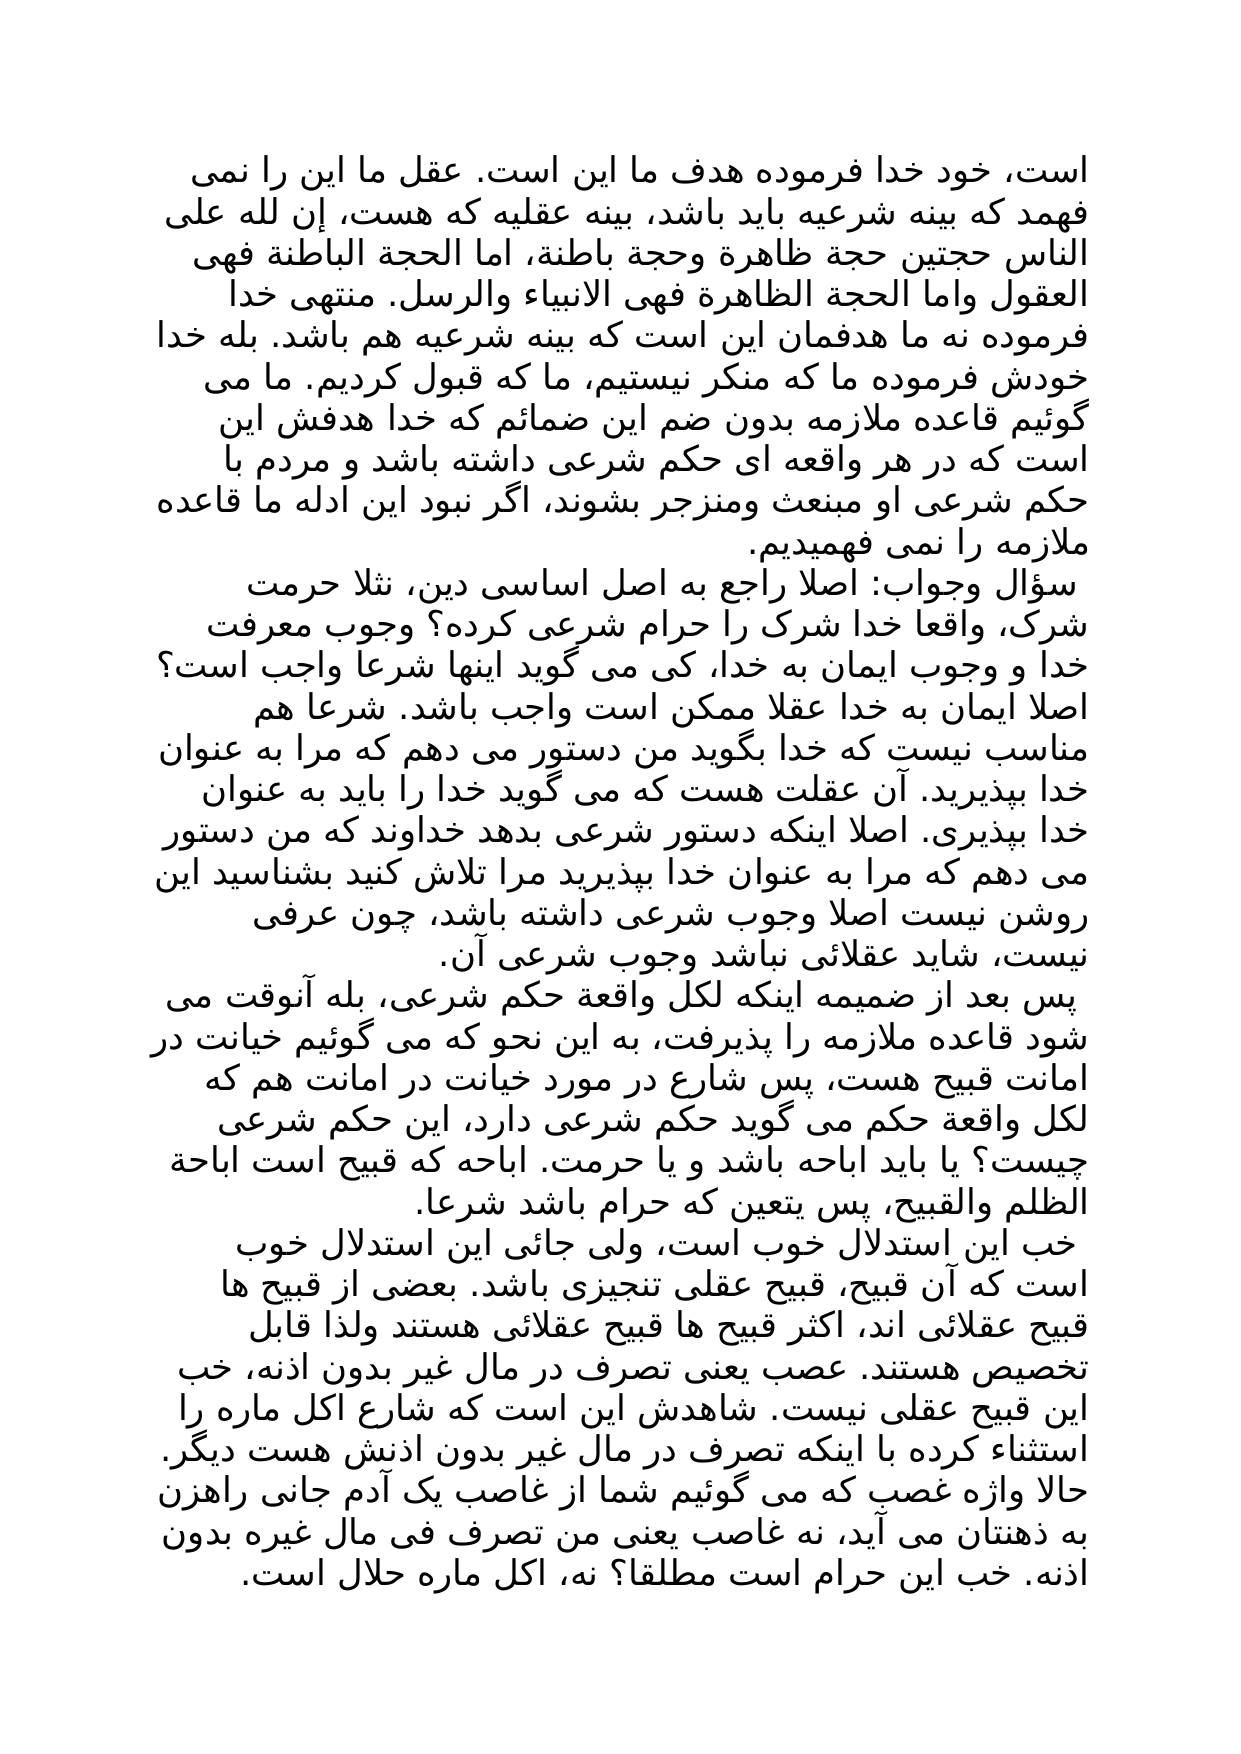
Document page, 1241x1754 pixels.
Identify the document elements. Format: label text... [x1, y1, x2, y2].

text پس بعد از ضمیمه اینکه لکل واقعة حکم شرعی، بله آنوقت می شود قاعده ملازمه را پذیرفت، به این نحو که می گوئیم خیانت در امانت قبیح هست، پس شارع در مورد خیانت در امانت هم که لکل واقعة حکم می گوید حکم شرعی دارد، این حکم شرعی چیست؟ یا باید اباحه باشد و یا حرمت. اباحه که قبیح است اباحة الظلم والقبیح، پس یتعین که حرام باشد شرعا. [150, 975, 1090, 1222]
text سؤال وجواب: اصلا راجع به اصل اساسی دین، نثلا حرمت شرک، واقعا خدا شرک را حرام شرعی کرده؟ وجوب معرفت خدا و وجوب ایمان به خدا، کی می گوید اینها شرعا واجب است؟ اصلا ایمان به خدا عقلا ممکن است واجب باشد. شرعا هم مناسب نیست که خدا بگوید من دستور می دهم که مرا به عنوان خدا بپذیرید. آن عقلت هست که می گوید خدا را باید به عنوان خدا بپذیری. اصلا اینکه دستور شرعی بدهد خداوند که من دستور می دهم که مرا به عنوان خدا بپذیرید مرا تلاش کنید بشناسید این روشن نیست اصلا وجوب شرعی داشته باشد، چون عرفی نیست، شاید عقلائی نباشد وجوب شرعی آن. [150, 562, 1090, 975]
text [150, 150, 1090, 562]
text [150, 1222, 1090, 1594]
